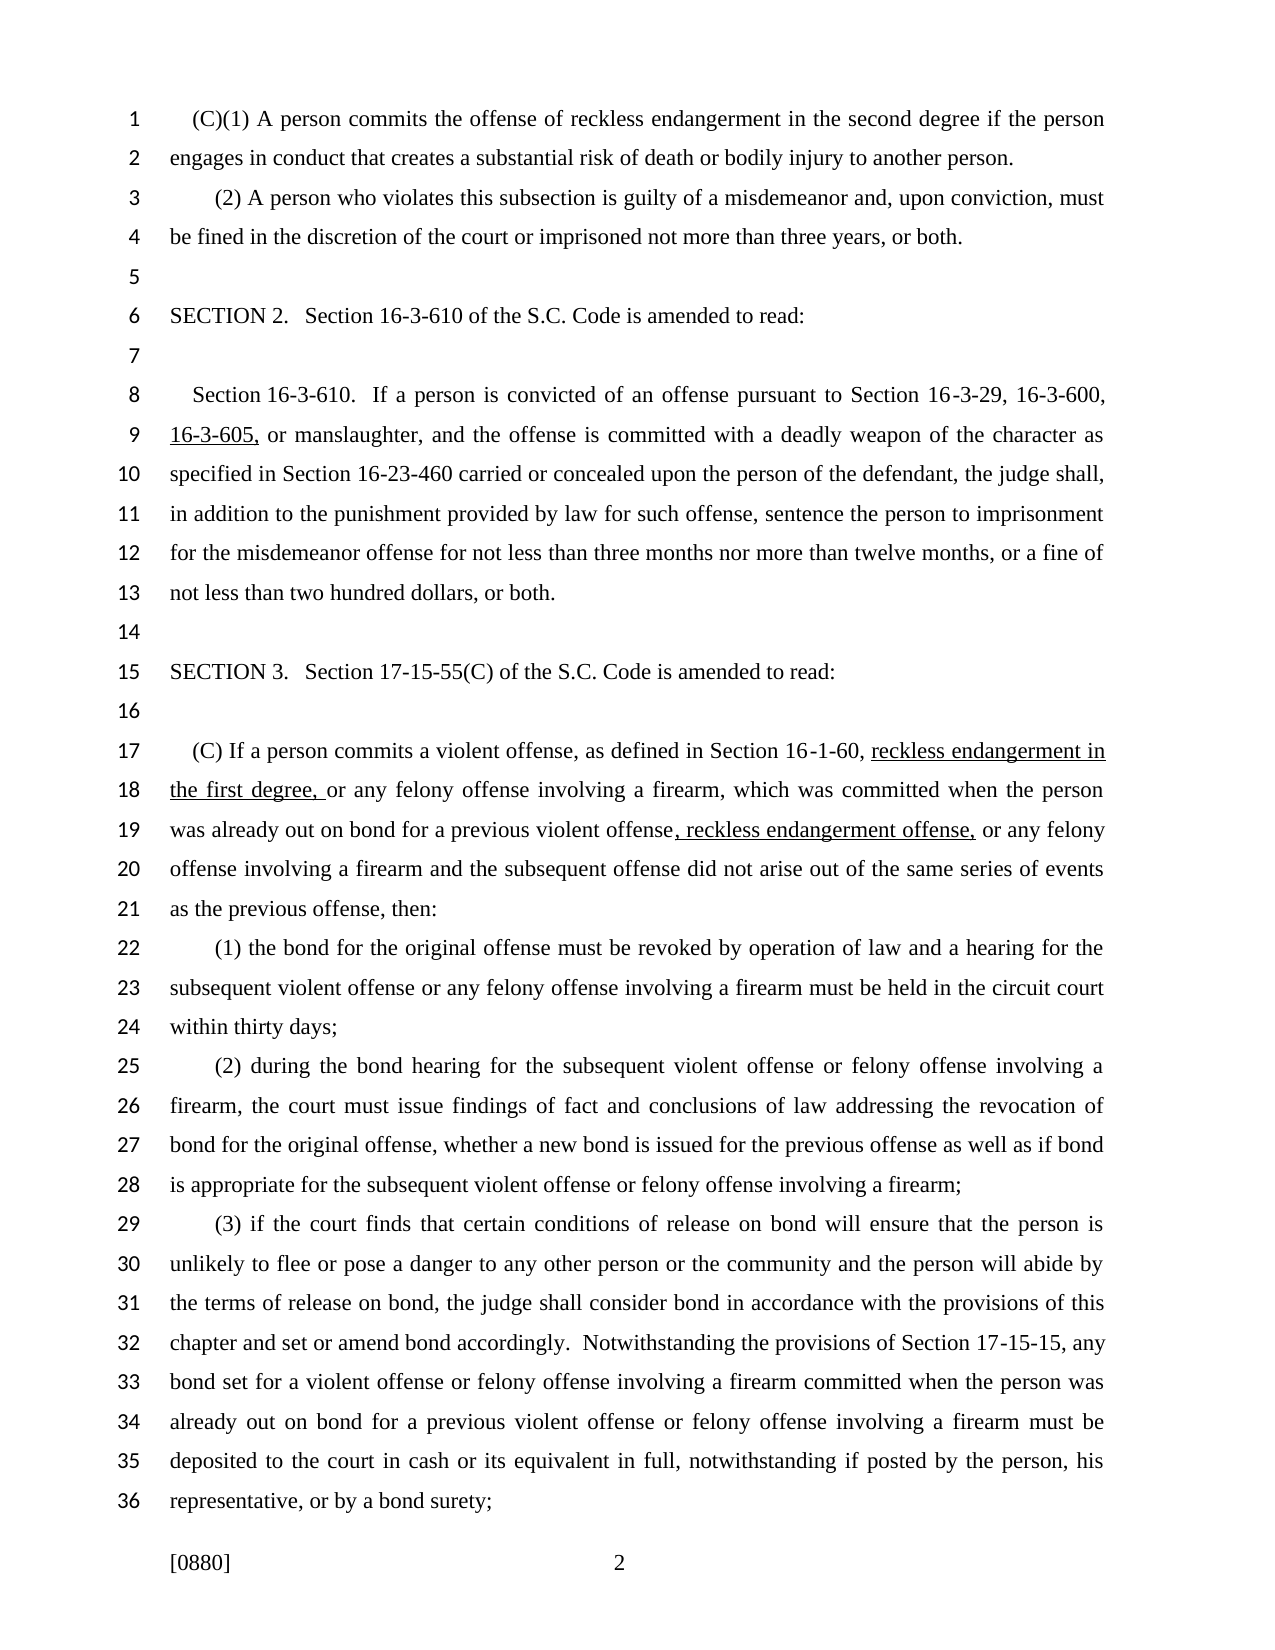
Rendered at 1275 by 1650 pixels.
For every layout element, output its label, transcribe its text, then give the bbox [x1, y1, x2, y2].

text SECTION 2. Section 16‑3‑610 of the S.C. Code is amended to read: [169, 302, 1106, 329]
text SECTION 3. Section 17‑15‑55(C) of the S.C. Code is amended to read: [169, 658, 1106, 684]
text (1) the bond for the original offense must be revoked by operation of law and a hearing for the subsequent violent offense or any felony offense involving a firearm must be held in the circuit court within thirty days; [169, 934, 1106, 1039]
text (C)(1) A person commits the offense of reckless endangerment in the second degree if the person engages in conduct that creates a substantial risk of death or bodily injury to another person. [169, 105, 1106, 171]
text (2) A person who violates this subsection is guilty of a misdemeanor and, upon conviction, must be fined in the discretion of the court or imprisoned not more than three years, or both. [169, 184, 1106, 250]
text Section 16‑3‑610. If a person is convicted of an offense pursuant to Section 16‑3‑29, 16‑3‑600, 16‑3‑605, or manslaughter, and the offense is committed with a deadly weapon of the character as specified in Section 16‑23‑460 carried or concealed upon the person of the defendant, the judge shall, in addition to the punishment provided by law for such offense, sentence the person to imprisonment for the misdemeanor offense for not less than three months nor more than twelve months, or a fine of not less than two hundred dollars, or both. [169, 381, 1106, 605]
text (2) during the bond hearing for the subsequent violent offense or felony offense involving a firearm, the court must issue findings of fact and conclusions of law addressing the revocation of bond for the original offense, whether a new bond is issued for the previous offense as well as if bond is appropriate for the subsequent violent offense or felony offense involving a firearm; [169, 1052, 1106, 1197]
text (3) if the court finds that certain conditions of release on bond will ensure that the person is unlikely to flee or pose a danger to any other person or the community and the person will abide by the terms of release on bond, the judge shall consider bond in accordance with the provisions of this chapter and set or amend bond accordingly. Notwithstanding the provisions of Section 17‑15‑15, any bond set for a violent offense or felony offense involving a firearm committed when the person was already out on bond for a previous violent offense or felony offense involving a firearm must be deposited to the court in cash or its equivalent in full, notwithstanding if posted by the person, his representative, or by a bond surety; [169, 1210, 1106, 1513]
text (C) If a person commits a violent offense, as defined in Section 16‑1‑60, reckless endangerment in the first degree, or any felony offense involving a firearm, which was committed when the person was already out on bond for a previous violent offense, reckless endangerment offense, or any felony offense involving a firearm and the subsequent offense did not arise out of the same series of events as the previous offense, then: [169, 737, 1106, 921]
